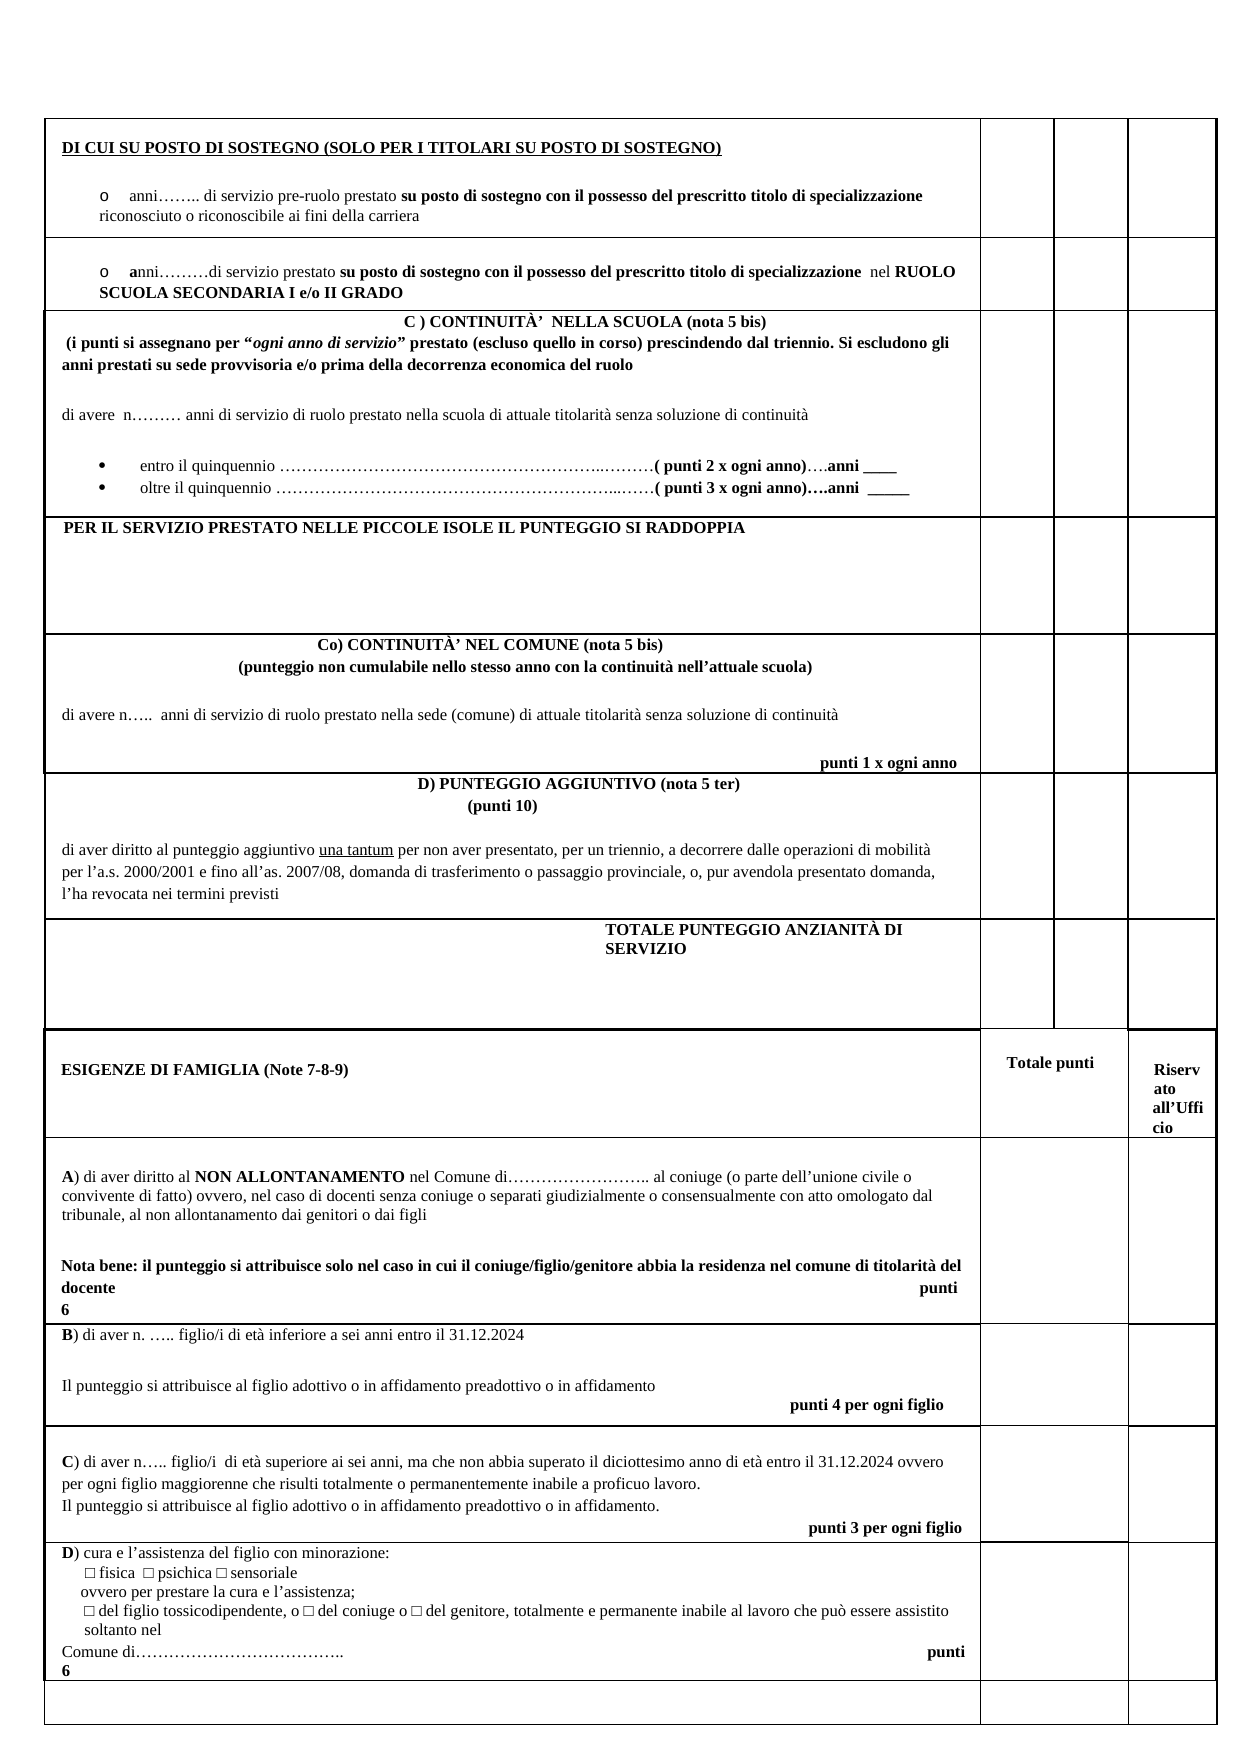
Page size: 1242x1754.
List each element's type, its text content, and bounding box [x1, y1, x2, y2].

table_cell [1129, 774, 1216, 918]
table_cell [1129, 918, 1216, 1028]
table_cell [1129, 238, 1215, 309]
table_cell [45, 1681, 980, 1723]
table_cell [981, 1681, 1128, 1723]
table_cell PER IL SERVIZIO PRESTATO NELLE PICCOLE ISOLE IL PUNTEGGIO SI RADDOPPIA [46, 518, 980, 633]
table_cell D) cura e l’assistenza del figlio con minorazione: □ fisica □ psichica □ sensoriale ovvero per prestare la cura e l’assistenza; □ del figlio tossicodipendente, o □ del coniuge o □ del genitore, totalmente e permanente inabile al lavoro che può essere assistito soltanto nel Comune di……………………………….. punti 6 [46, 1543, 980, 1680]
table_cell [981, 635, 1053, 772]
table_cell [1055, 311, 1127, 516]
table_cell ESIGENZE DI FAMIGLIA (Note 7-8-9) [46, 1031, 980, 1137]
table_cell [1129, 1681, 1216, 1723]
table_cell [981, 311, 1053, 516]
table_cell [1129, 518, 1215, 633]
table_cell [981, 774, 1053, 918]
table_cell [981, 920, 1053, 1028]
table_cell C) di aver n….. figlio/i di età superiore ai sei anni, ma che non abbia superato il diciottesimo anno di età entro il 31.12.2024 ovvero per ogni figlio maggiorenne che risulti totalmente o permanentemente inabile a proficuo lavoro. Il punteggio si attribuisce al figlio adottivo o in affidamento preadottivo o in affidamento. punti 3 per ogni figlio [46, 1427, 980, 1541]
table_cell [981, 1324, 1128, 1425]
table_cell o anni………di servizio prestato su posto di sostegno con il possesso del prescritto titolo di specializzazione nel RUOLO SCUOLA SECONDARIA I e/o II GRADO [46, 238, 980, 309]
table_cell [981, 1138, 1128, 1323]
table_cell [1129, 1325, 1215, 1425]
table_cell A) di aver diritto al NON ALLONTANAMENTO nel Comune di…………………….. al coniuge (o parte dell’unione civile o convivente di fatto) ovvero, nel caso di docenti senza coniuge o separati giudizialmente o consensualmente con atto omologato dal tribunale, al non allontanamento dai genitori o dai figli Nota bene: il punteggio si attribuisce solo nel caso in cui il coniuge/figlio/genitore abbia la residenza nel comune di titolarità del docente punti 6 [46, 1138, 980, 1323]
table_cell [981, 518, 1053, 633]
table_cell [1129, 1427, 1215, 1541]
table_header [1129, 119, 1215, 237]
table_cell [1055, 518, 1127, 633]
table_cell [1129, 1543, 1215, 1680]
table_header [981, 119, 1053, 237]
table_cell [1129, 1138, 1215, 1323]
table_cell [981, 238, 1053, 309]
table_cell [981, 1426, 1128, 1541]
table_cell [1129, 311, 1215, 516]
table_cell [981, 1543, 1128, 1680]
table_cell D) PUNTEGGIO AGGIUNTIVO (nota 5 ter) (punti 10) di aver diritto al punteggio aggiuntivo una tantum per non aver presentato, per un triennio, a decorrere dalle operazioni di mobilità per l’a.s. 2000/2001 e fino all’as. 2007/08, domanda di trasferimento o passaggio provinciale, o, pur avendola presentato domanda, l’ha revocata nei termini previsti [46, 774, 980, 918]
table_cell [1055, 238, 1127, 309]
table_cell [1055, 920, 1127, 1028]
table_cell B) di aver n. ….. figlio/i di età inferiore a sei anni entro il 31.12.2024 Il punteggio si attribuisce al figlio adottivo o in affidamento preadottivo o in affidamento punti 4 per ogni figlio [46, 1325, 980, 1425]
table_cell TOTALE PUNTEGGIO ANZIANITÀ DI SERVIZIO [46, 920, 980, 1028]
table_cell C ) CONTINUITÀ’ NELLA SCUOLA (nota 5 bis) (i punti si assegnano per “ogni anno di servizio” prestato (escluso quello in corso) prescindendo dal triennio. Si escludono gli anni prestati su sede provvisoria e/o prima della decorrenza economica del ruolo di avere n……… anni di servizio di ruolo prestato nella scuola di attuale titolarità senza soluzione di continuità entro il quinquennio …………………………………………………..………( punti 2 x ogni anno)….anni ____ oltre il quinquennio ……………………………………………………...……( punti 3 x ogni anno)….anni _____ [46, 311, 980, 516]
table_cell [1055, 635, 1127, 772]
table_cell Co) CONTINUITÀ’ NEL COMUNE (nota 5 bis) (punteggio non cumulabile nello stesso anno con la continuità nell’attuale scuola) di avere n….. anni di servizio di ruolo prestato nella sede (comune) di attuale titolarità senza soluzione di continuità punti 1 x ogni anno [46, 635, 980, 772]
table_cell [1129, 635, 1215, 772]
table_header [1055, 119, 1127, 237]
table_cell Riservato all’Ufficio [1129, 1031, 1215, 1137]
table_cell Totale punti [981, 1029, 1128, 1137]
table_cell [1055, 774, 1127, 918]
table_header DI CUI SU POSTO DI SOSTEGNO (SOLO PER I TITOLARI SU POSTO DI SOSTEGNO) o anni…….. di servizio pre-ruolo prestato su posto di sostegno con il possesso del prescritto titolo di specializzazione riconosciuto o riconoscibile ai fini della carriera [46, 119, 980, 237]
